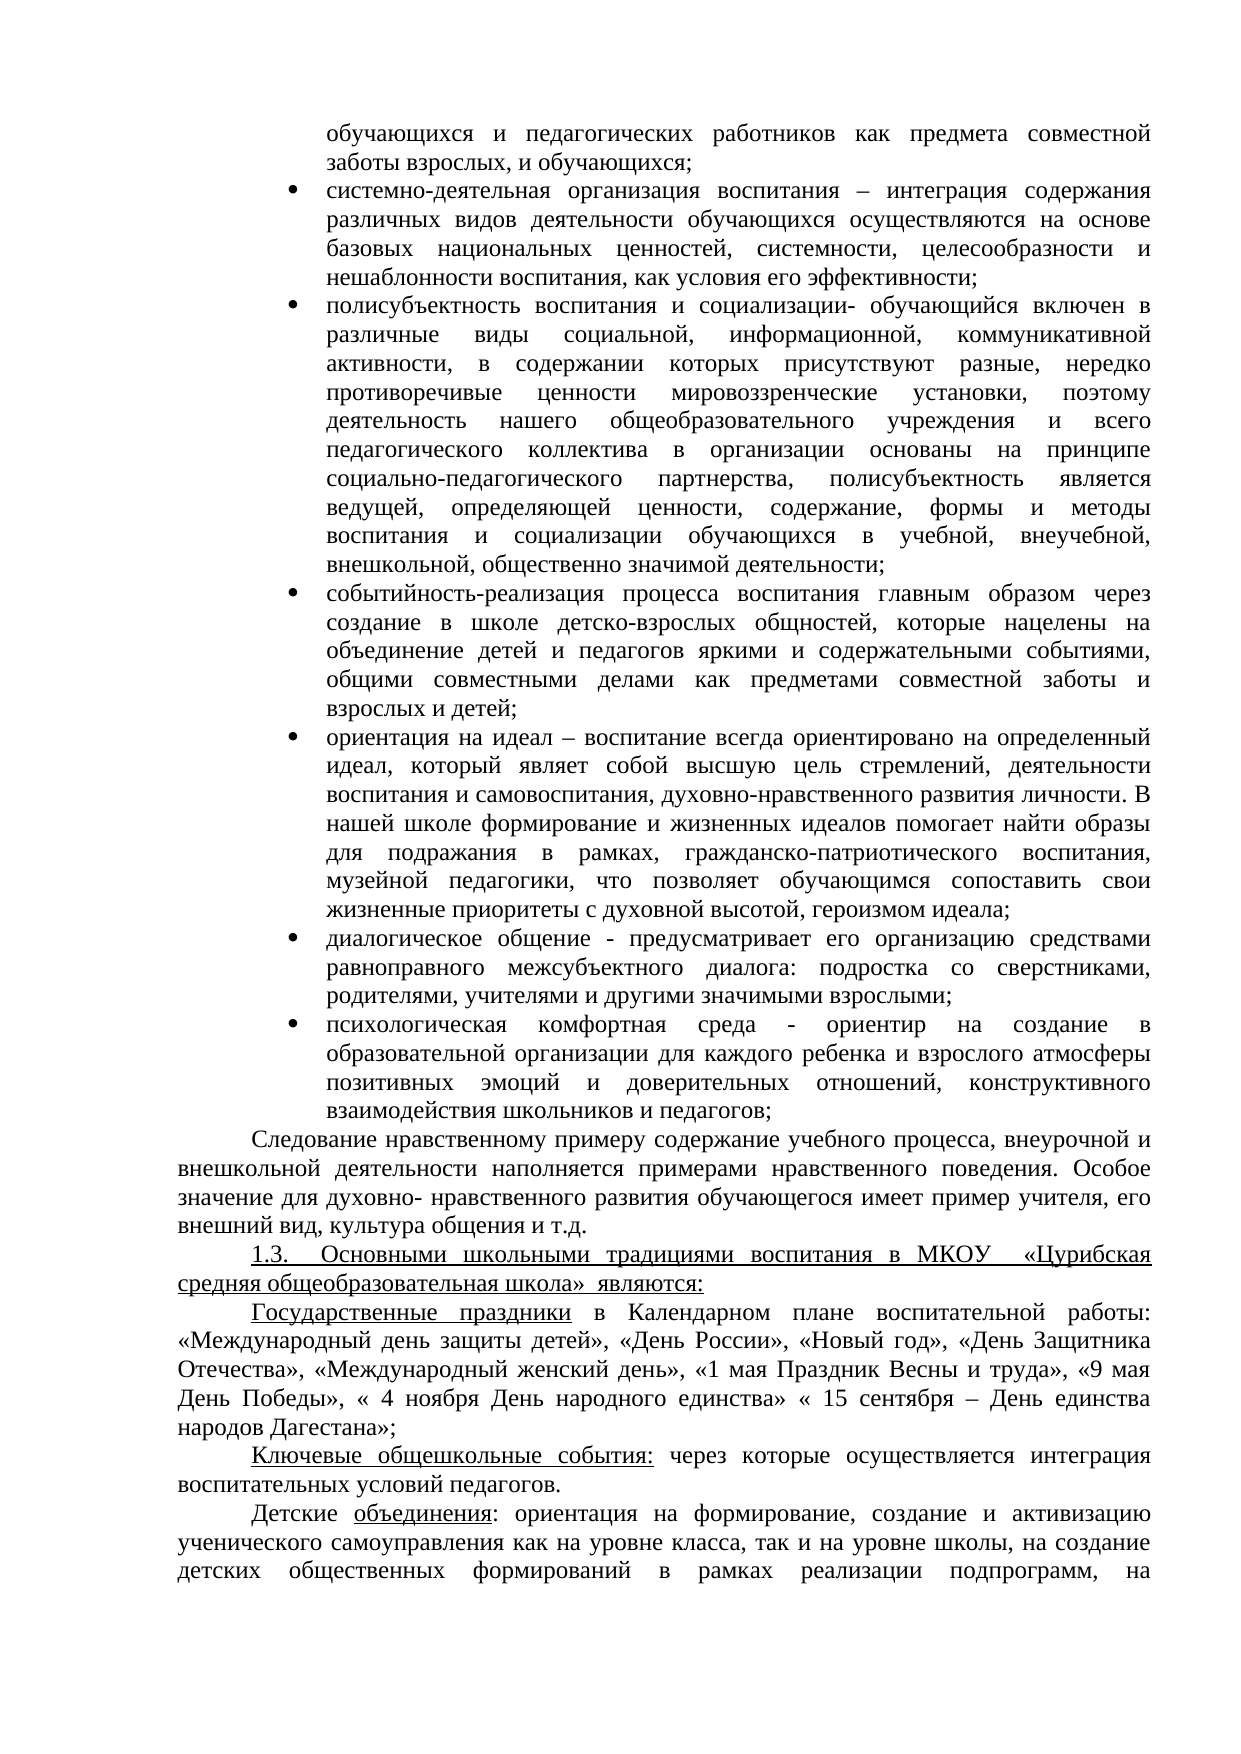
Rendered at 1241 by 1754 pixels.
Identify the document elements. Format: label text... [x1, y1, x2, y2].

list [288, 118, 1152, 176]
list психологическая комфортная среда - ориентир на создание в образовательной организации для каждого ребенка и взрослого атмосферы позитивных эмоций и доверительных отношений, конструктивного взаимодействия школьников и педагогов; [288, 1009, 1152, 1124]
text 1.3. Основными школьными традициями воспитания в МКОУ «Цурибская средняя общеобразовательная школа» являются: [177, 1239, 1152, 1297]
list событийность-реализация процесса воспитания главным образом через создание в школе детско-взрослых общностей, которые нацелены на объединение детей и педагогов яркими и содержательными событиями, общими совместными делами как предметами совместной заботы и взрослых и детей; [288, 578, 1152, 722]
text Государственные праздники в Календарном плане воспитательной работы: «Международный день защиты детей», «День России», «Новый год», «День Защитника Отечества», «Международный женский день», «1 мая Праздник Весны и труда», «9 мая День Победы», « 4 ноября День народного единства» « 15 сентября – День единства народов Дагестана»; [177, 1297, 1152, 1441]
text Следование нравственному примеру содержание учебного процесса, внеурочной и внешкольной деятельности наполняется примерами нравственного поведения. Особое значение для духовно- нравственного развития обучающегося имеет пример учителя, его внешний вид, культура общения и т.д. [177, 1124, 1152, 1239]
text Ключевые общешкольные события: через которые осуществляется интеграция воспитательных условий педагогов. [177, 1441, 1152, 1498]
list диалогическое общение - предусматривает его организацию средствами равноправного межсубъектного диалога: подростка со сверстниками, родителями, учителями и другими значимыми взрослыми; [288, 923, 1152, 1009]
list полисубъектность воспитания и социализации- обучающийся включен в различные виды социальной, информационной, коммуникативной активности, в содержании которых присутствуют разные, нередко противоречивые ценности мировоззренческие установки, поэтому деятельность нашего общеобразовательного учреждения и всего педагогического коллектива в организации основаны на принципе социально-педагогического партнерства, полисубъектность является ведущей, определяющей ценности, содержание, формы и методы воспитания и социализации обучающихся в учебной, внеучебной, внешкольной, общественно значимой деятельности; [288, 291, 1152, 578]
list системно-деятельная организация воспитания – интеграция содержания различных видов деятельности обучающихся осуществляются на основе базовых национальных ценностей, системности, целесообразности и нешаблонности воспитания, как условия его эффективности; [288, 176, 1152, 291]
list ориентация на идеал – воспитание всегда ориентировано на определенный идеал, который являет собой высшую цель стремлений, деятельности воспитания и самовоспитания, духовно-нравственного развития личности. В нашей школе формирование и жизненных идеалов помогает найти образы для подражания в рамках, гражданско-патриотического воспитания, музейной педагогики, что позволяет обучающимся сопоставить свои жизненные приоритеты с духовной высотой, героизмом идеала; [288, 722, 1152, 923]
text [177, 1498, 1152, 1584]
